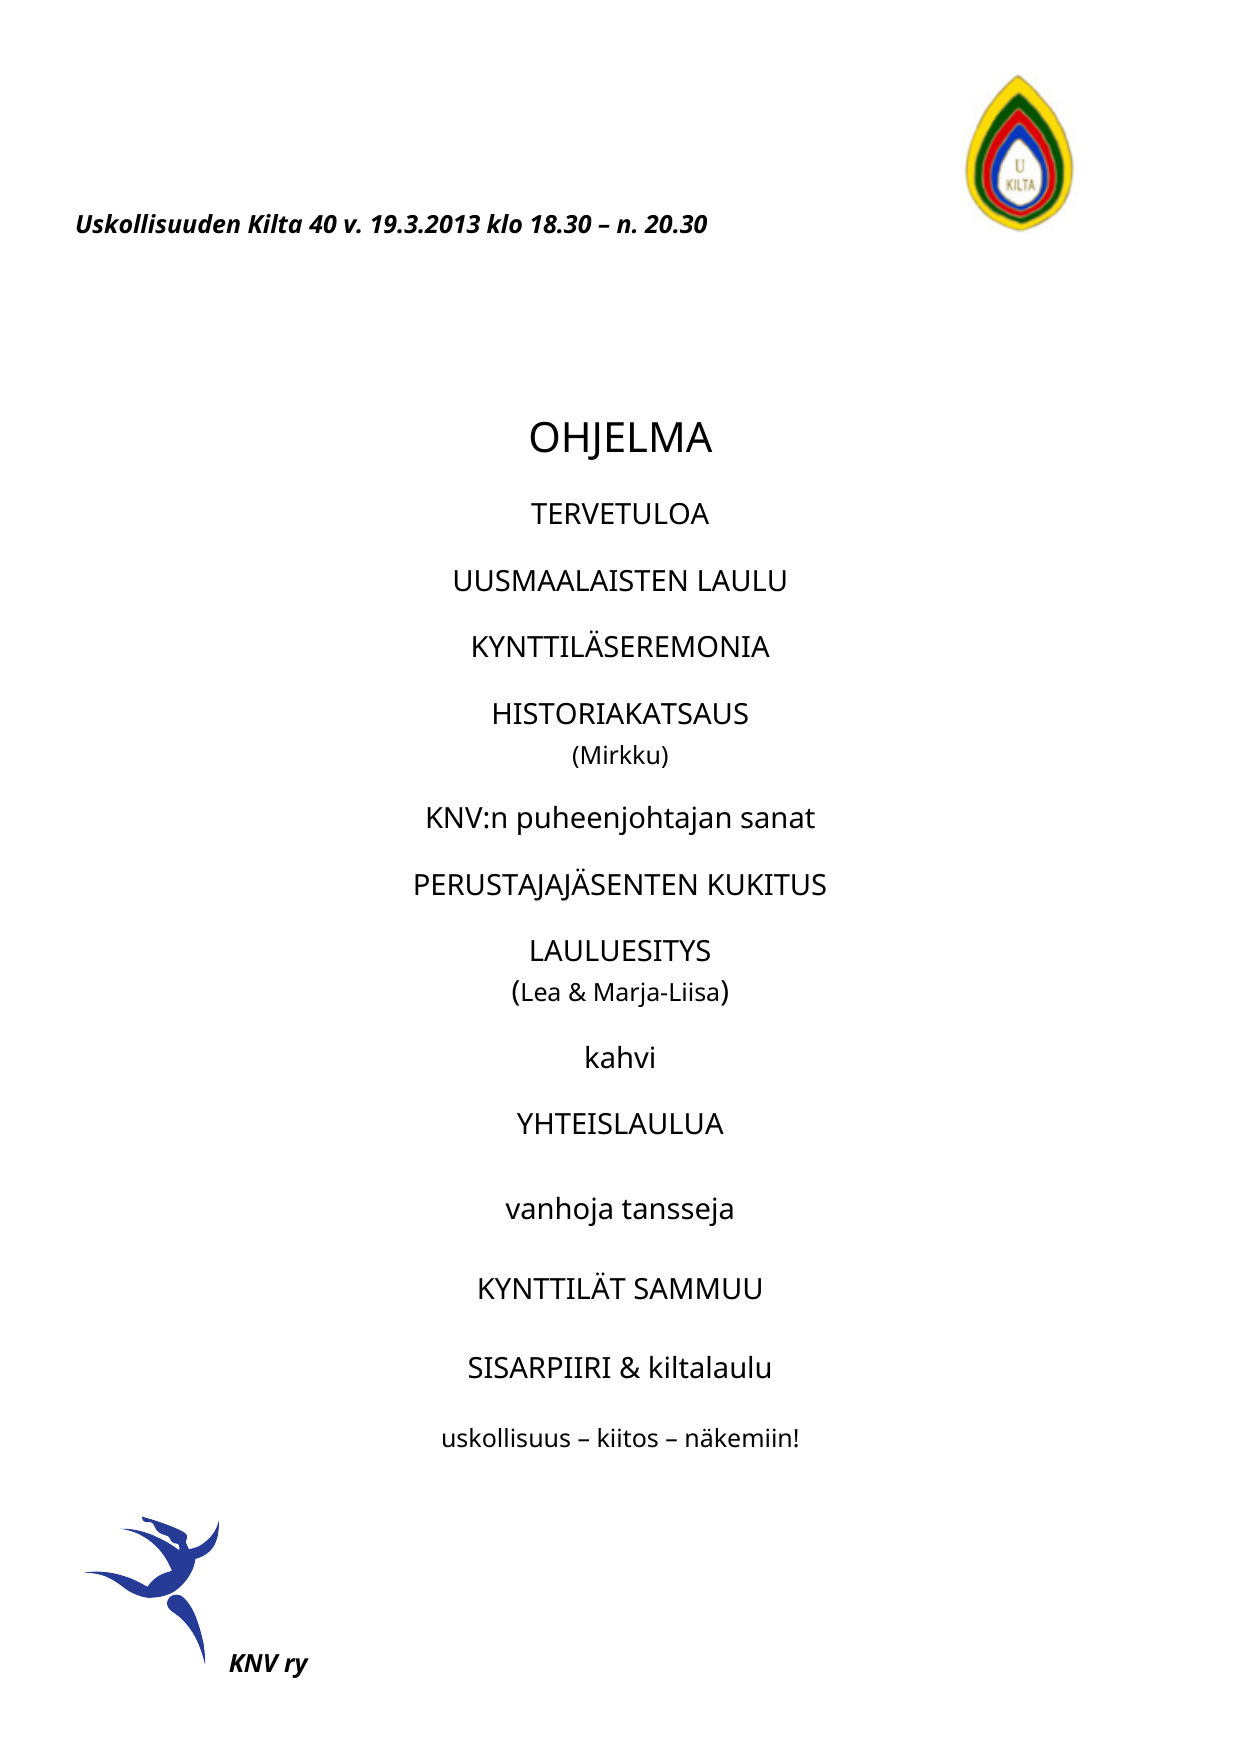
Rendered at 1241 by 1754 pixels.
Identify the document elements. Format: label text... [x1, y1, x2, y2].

text kahvi [75, 1037, 1165, 1077]
text TERVETULOA [75, 494, 1165, 533]
text UUSMAALAISTEN LAULU [75, 560, 1165, 600]
text LAULUESITYS [75, 931, 1165, 970]
text OHJELMA [75, 408, 1165, 464]
text KNV:n puheenjohtajan sanat [75, 798, 1165, 837]
text (Lea & Marja-Liisa) [75, 970, 1165, 1010]
text KYNTTILÄT SAMMUU [75, 1268, 1165, 1308]
text uskollisuus – kiitos – näkemiin! [75, 1421, 1165, 1455]
picture [75, 1508, 229, 1673]
text KYNTTILÄSEREMONIA [75, 627, 1165, 666]
text HISTORIAKATSAUS (Mirkku) [75, 693, 1165, 772]
text YHTEISLAULUA [75, 1103, 1165, 1143]
text SISARPIIRI & kiltalaulu [75, 1347, 1165, 1387]
text vanhoja tansseja [75, 1189, 1165, 1228]
picture [960, 73, 1079, 234]
text PERUSTAJAJÄSENTEN KUKITUS [75, 864, 1165, 904]
